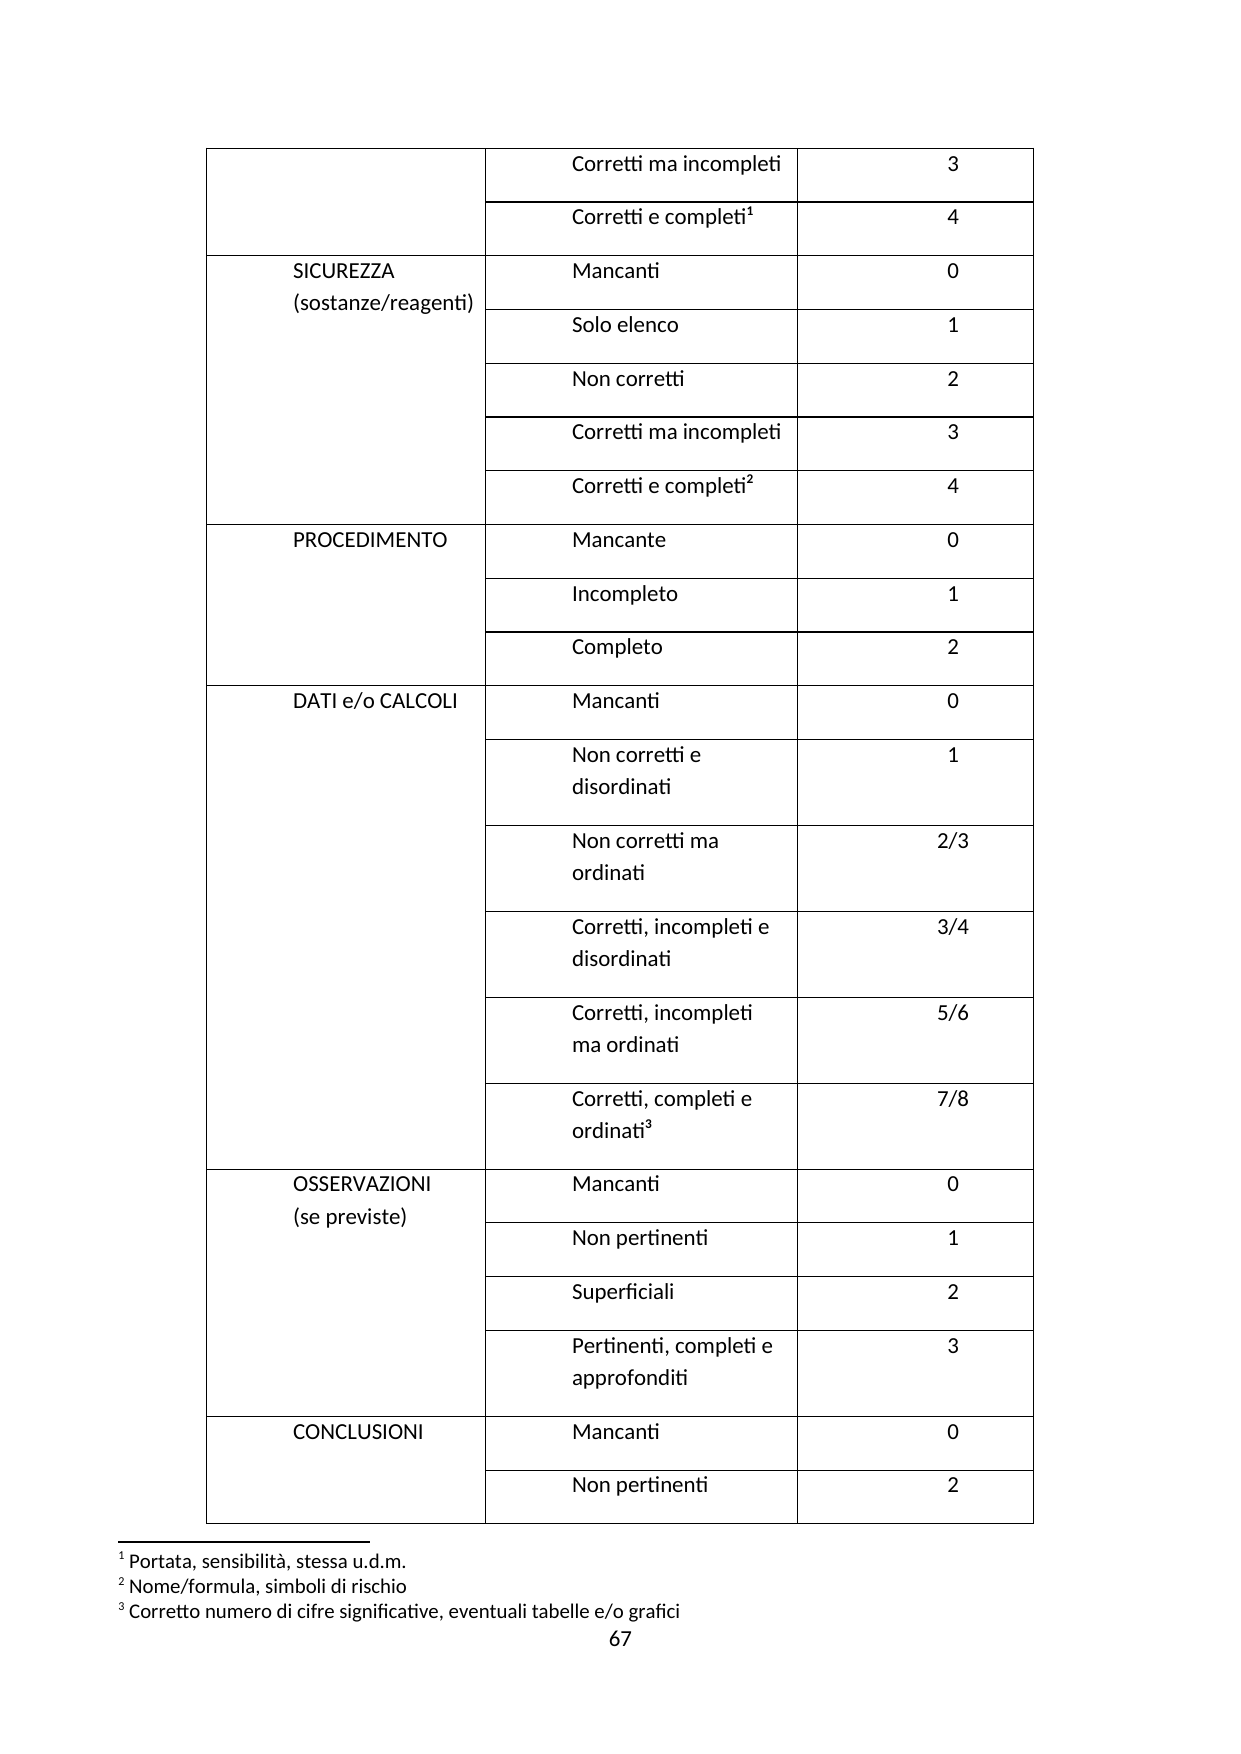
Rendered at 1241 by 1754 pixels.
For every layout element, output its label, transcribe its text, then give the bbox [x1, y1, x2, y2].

table_cell DATI e/o CALCOLI [207, 686, 485, 1168]
table_cell 0 [798, 256, 1033, 309]
table_cell Mancanti [486, 1170, 797, 1222]
table_cell Corretti ma incompleti [486, 149, 797, 201]
table_cell Corretti ma incompleti [486, 418, 797, 470]
table_cell 4 [798, 203, 1033, 255]
table_cell 5/6 [798, 998, 1033, 1083]
table_cell Corretti e completi [486, 471, 797, 524]
table_cell Corretti, incompleti e disordinati [486, 912, 797, 997]
table_cell Corretti, incompleti ma ordinati [486, 998, 797, 1083]
table_cell Superficiali [486, 1277, 797, 1330]
table_cell 2 [798, 633, 1033, 685]
table_cell 0 [798, 525, 1033, 578]
table_cell 1 [798, 310, 1033, 363]
table_cell Solo elenco [486, 310, 797, 363]
table_cell SICUREZZA (sostanze/reagenti) [207, 256, 485, 524]
table_cell 1 [798, 579, 1033, 631]
table_cell Mancanti [486, 256, 797, 309]
table_cell Mancanti [486, 1417, 797, 1469]
table_cell PROCEDIMENTO [207, 525, 485, 685]
table_cell 2 [798, 364, 1033, 416]
table_cell Non corretti e disordinati [486, 740, 797, 825]
table_cell 1 [798, 740, 1033, 825]
table_cell 7/8 [798, 1084, 1033, 1168]
table_cell Mancante [486, 525, 797, 578]
table_cell Incompleto [486, 579, 797, 631]
table_cell 3 [798, 1331, 1033, 1416]
table_cell OSSERVAZIONI (se previste) [207, 1170, 485, 1416]
table_cell Non corretti [486, 364, 797, 416]
table_cell 0 [798, 1417, 1033, 1469]
table_cell Completo [486, 633, 797, 685]
table_cell Non pertinenti [486, 1223, 797, 1276]
table_cell 2/3 [798, 826, 1033, 911]
table_cell 3/4 [798, 912, 1033, 997]
table_cell CONCLUSIONI [207, 1417, 485, 1523]
table_cell Corretti, completi e ordinati [486, 1084, 797, 1168]
table_cell Corretti e completi [486, 203, 797, 255]
table_cell Mancanti [486, 686, 797, 739]
table_cell 0 [798, 686, 1033, 739]
table_cell Pertinenti, completi e approfonditi [486, 1331, 797, 1416]
table_cell 0 [798, 1170, 1033, 1222]
table_cell Non corretti ma ordinati [486, 826, 797, 911]
table_cell 2 [798, 1471, 1033, 1523]
table_cell Non pertinenti [486, 1471, 797, 1523]
table_cell 1 [798, 1223, 1033, 1276]
table_cell 4 [798, 471, 1033, 524]
table_cell 3 [798, 418, 1033, 470]
table_cell 3 [798, 149, 1033, 201]
table_cell 2 [798, 1277, 1033, 1330]
